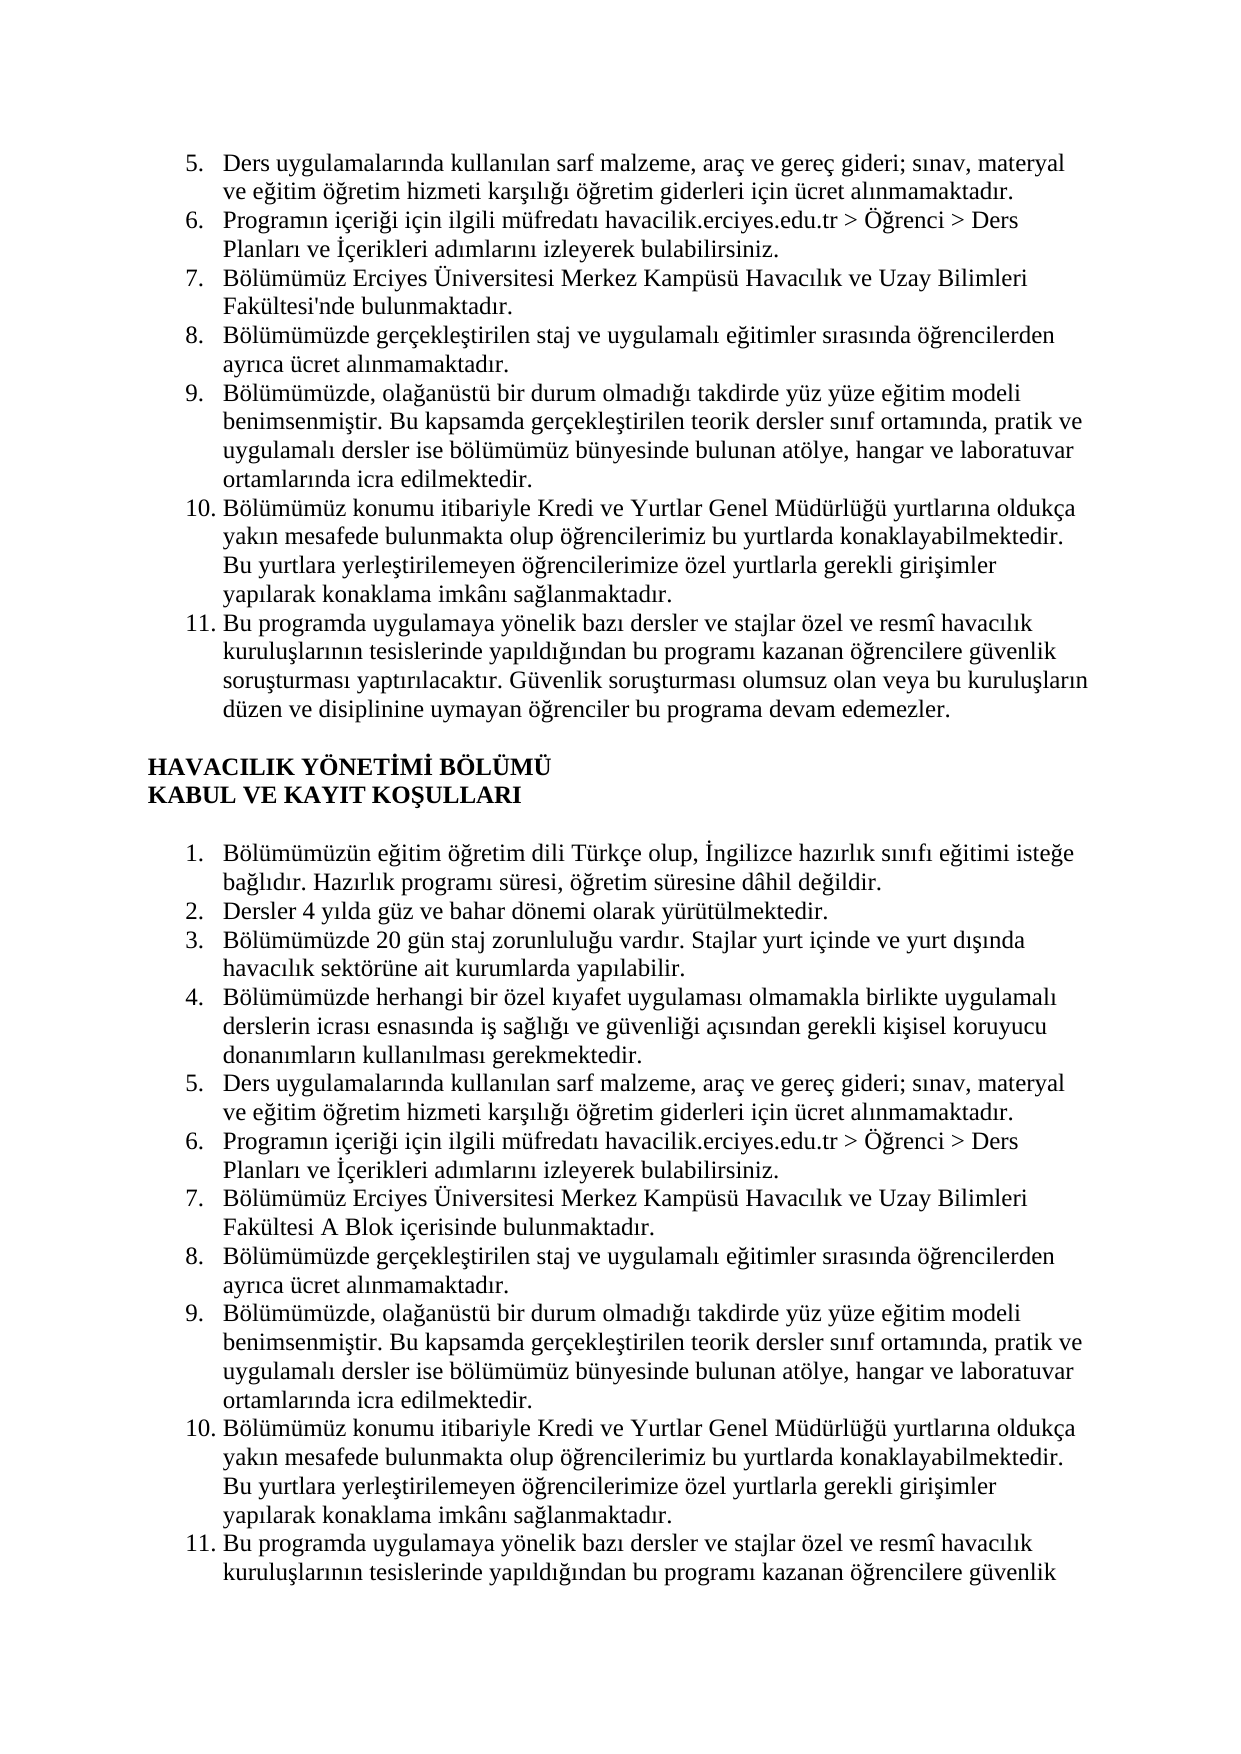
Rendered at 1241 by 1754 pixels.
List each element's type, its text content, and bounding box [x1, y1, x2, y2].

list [185, 1528, 1093, 1586]
list Ders uygulamalarında kullanılan sarf malzeme, araç ve gereç gideri; sınav, materyal ve eğitim öğretim hizmeti karşılığı öğretim giderleri için ücret alınmamaktadır. [185, 148, 1093, 205]
text HAVACILIK YÖNETİMİ BÖLÜMÜ [148, 752, 1093, 781]
list Bölümümüzde gerçekleştirilen staj ve uygulamalı eğitimler sırasında öğrencilerden ayrıca ücret alınmamaktadır. [185, 1241, 1093, 1298]
list Bölümümüzde 20 gün staj zorunluluğu vardır. Stajlar yurt içinde ve yurt dışında havacılık sektörüne ait kurumlarda yapılabilir. [185, 925, 1093, 982]
list Programın içeriği için ilgili müfredatı havacilik.erciyes.edu.tr > Öğrenci > Ders Planları ve İçerikleri adımlarını izleyerek bulabilirsiniz. [185, 205, 1093, 263]
list Bölümümüzde, olağanüstü bir durum olmadığı takdirde yüz yüze eğitim modeli benimsenmiştir. Bu kapsamda gerçekleştirilen teorik dersler sınıf ortamında, pratik ve uygulamalı dersler ise bölümümüz bünyesinde bulunan atölye, hangar ve laboratuvar ortamlarında icra edilmektedir. [185, 1298, 1093, 1413]
list Dersler 4 yılda güz ve bahar dönemi olarak yürütülmektedir. [185, 896, 1093, 925]
list Bölümümüz konumu itibariyle Kredi ve Yurtlar Genel Müdürlüğü yurtlarına oldukça yakın mesafede bulunmakta olup öğrencilerimiz bu yurtlarda konaklayabilmektedir. Bu yurtlara yerleştirilemeyen öğrencilerimize özel yurtlarla gerekli girişimler yapılarak konaklama imkânı sağlanmaktadır. [185, 1413, 1093, 1528]
list Ders uygulamalarında kullanılan sarf malzeme, araç ve gereç gideri; sınav, materyal ve eğitim öğretim hizmeti karşılığı öğretim giderleri için ücret alınmamaktadır. [185, 1068, 1093, 1126]
list Bölümümüz Erciyes Üniversitesi Merkez Kampüsü Havacılık ve Uzay Bilimleri Fakültesi A Blok içerisinde bulunmaktadır. [185, 1183, 1093, 1241]
list Bölümümüzün eğitim öğretim dili Türkçe olup, İngilizce hazırlık sınıfı eğitimi isteğe bağlıdır. Hazırlık programı süresi, öğretim süresine dâhil değildir. [185, 838, 1093, 896]
list Bölümümüzde, olağanüstü bir durum olmadığı takdirde yüz yüze eğitim modeli benimsenmiştir. Bu kapsamda gerçekleştirilen teorik dersler sınıf ortamında, pratik ve uygulamalı dersler ise bölümümüz bünyesinde bulunan atölye, hangar ve laboratuvar ortamlarında icra edilmektedir. [185, 378, 1093, 493]
list Bölümümüzde gerçekleştirilen staj ve uygulamalı eğitimler sırasında öğrencilerden ayrıca ücret alınmamaktadır. [185, 320, 1093, 378]
list Bölümümüz konumu itibariyle Kredi ve Yurtlar Genel Müdürlüğü yurtlarına oldukça yakın mesafede bulunmakta olup öğrencilerimiz bu yurtlarda konaklayabilmektedir. Bu yurtlara yerleştirilemeyen öğrencilerimize özel yurtlarla gerekli girişimler yapılarak konaklama imkânı sağlanmaktadır. [185, 493, 1093, 608]
list Programın içeriği için ilgili müfredatı havacilik.erciyes.edu.tr > Öğrenci > Ders Planları ve İçerikleri adımlarını izleyerek bulabilirsiniz. [185, 1126, 1093, 1183]
text KABUL VE KAYIT KOŞULLARI [148, 781, 1093, 809]
list Bölümümüz Erciyes Üniversitesi Merkez Kampüsü Havacılık ve Uzay Bilimleri Fakültesi'nde bulunmaktadır. [185, 263, 1093, 320]
list Bölümümüzde herhangi bir özel kıyafet uygulaması olmamakla birlikte uygulamalı derslerin icrası esnasında iş sağlığı ve güvenliği açısından gerekli kişisel koruyucu donanımların kullanılması gerekmektedir. [185, 982, 1093, 1068]
